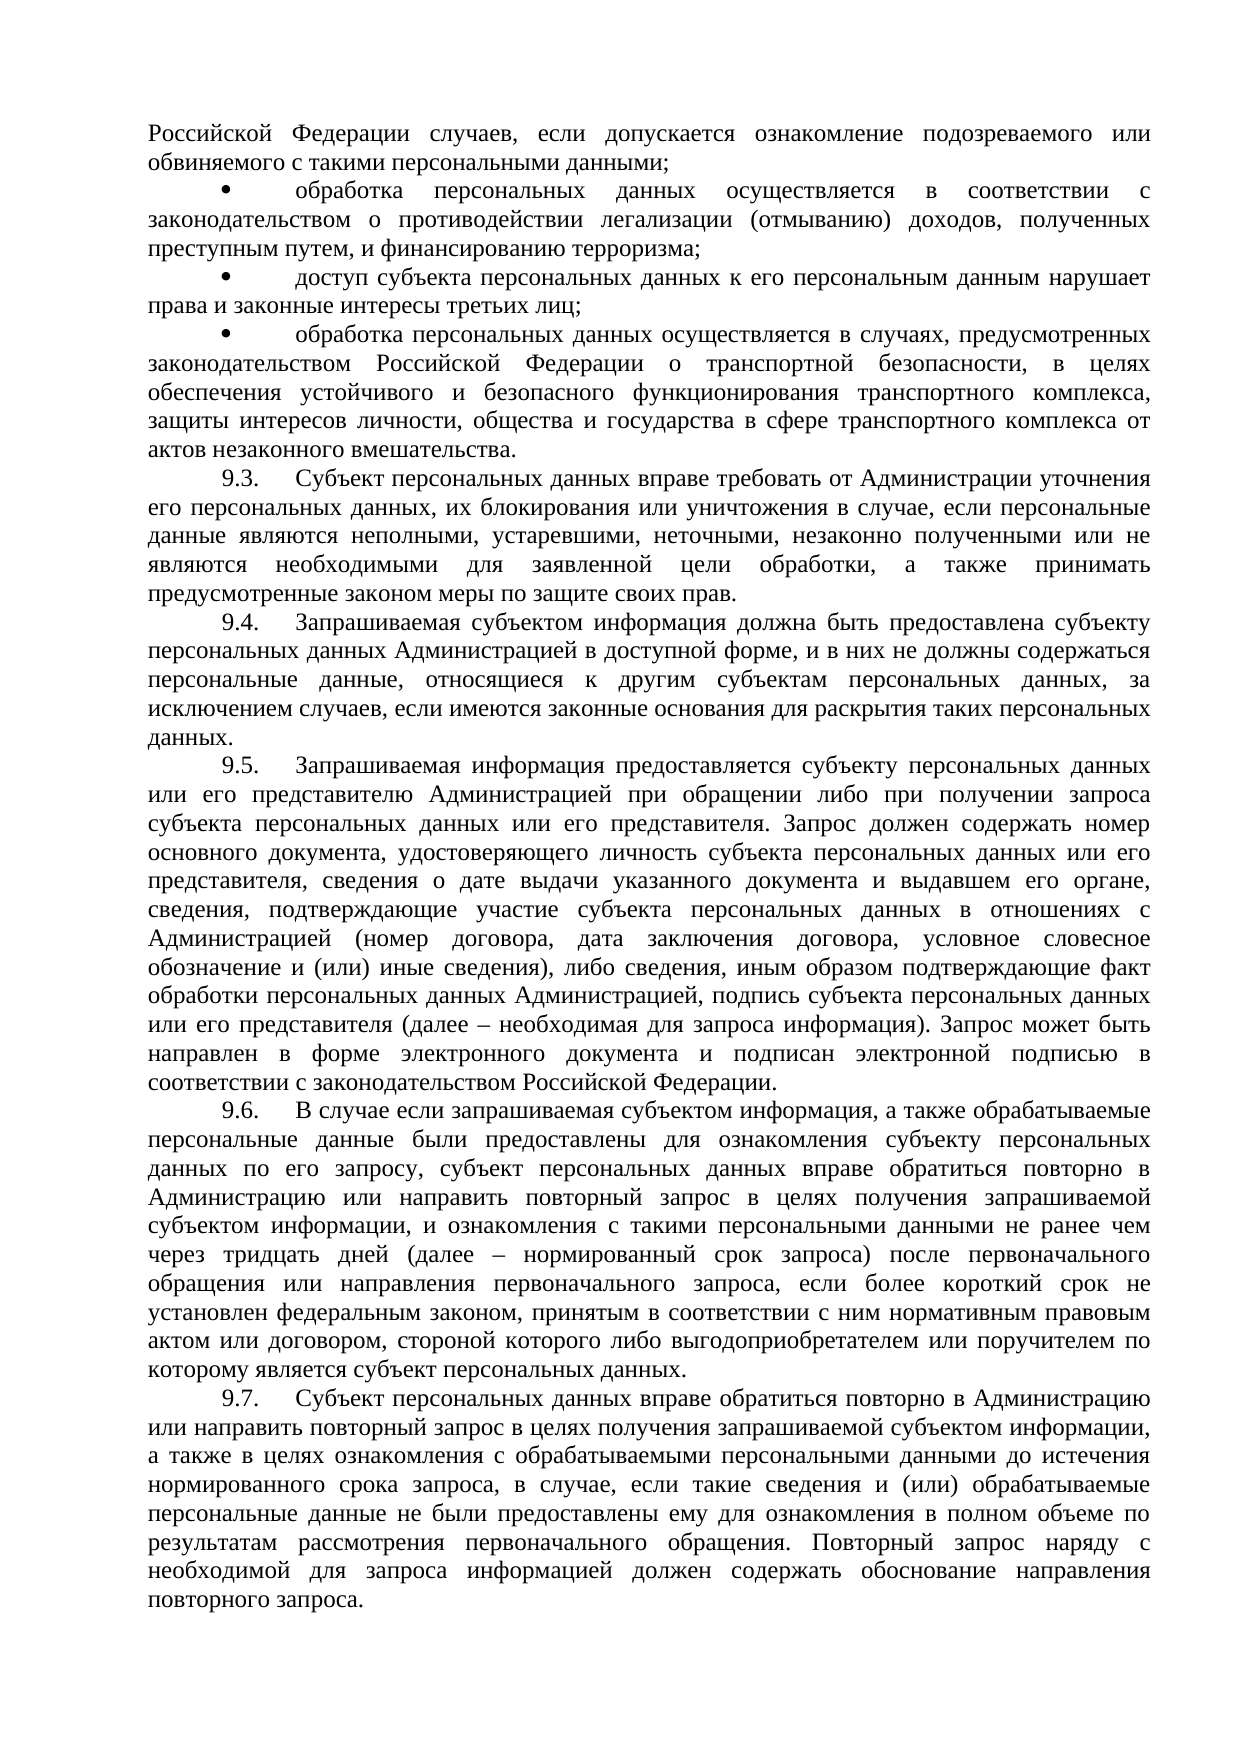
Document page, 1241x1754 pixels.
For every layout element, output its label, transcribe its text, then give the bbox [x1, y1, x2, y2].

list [148, 118, 1152, 176]
list обработка персональных данных осуществляется в соответствии с законодательством о противодействии легализации (отмыванию) доходов, полученных преступным путем, и финансированию терроризма; [148, 176, 1152, 262]
list Запрашиваемая субъектом информация должна быть предоставлена субъекту персональных данных Администрацией в доступной форме, и в них не должны содержаться персональные данные, относящиеся к другим субъектам персональных данных, за исключением случаев, если имеются законные основания для раскрытия таких персональных данных. [148, 607, 1152, 751]
list Запрашиваемая информация предоставляется субъекту персональных данных или его представителю Администрацией при обращении либо при получении запроса субъекта персональных данных или его представителя. Запрос должен содержать номер основного документа, удостоверяющего личность субъекта персональных данных или его представителя, сведения о дате выдачи указанного документа и выдавшем его органе, сведения, подтверждающие участие субъекта персональных данных в отношениях с Администрацией (номер договора, дата заключения договора, условное словесное обозначение и (или) иные сведения), либо сведения, иным образом подтверждающие факт обработки персональных данных Администрацией, подпись субъекта персональных данных или его представителя (далее – необходимая для запроса информация). Запрос может быть направлен в форме электронного документа и подписан электронной подписью в соответствии с законодательством Российской Федерации. [148, 751, 1152, 1096]
list обработка персональных данных осуществляется в случаях, предусмотренных законодательством Российской Федерации о транспортной безопасности, в целях обеспечения устойчивого и безопасного функционирования транспортного комплекса, защиты интересов личности, общества и государства в сфере транспортного комплекса от актов незаконного вмешательства. [148, 319, 1152, 463]
list В случае если запрашиваемая субъектом информация, а также обрабатываемые персональные данные были предоставлены для ознакомления субъекту персональных данных по его запросу, субъект персональных данных вправе обратиться повторно в Администрацию или направить повторный запрос в целях получения запрашиваемой субъектом информации, и ознакомления с такими персональными данными не ранее чем через тридцать дней (далее – нормированный срок запроса) после первоначального обращения или направления первоначального запроса, если более короткий срок не установлен федеральным законом, принятым в соответствии с ним нормативным правовым актом или договором, стороной которого либо выгодоприобретателем или поручителем по которому является субъект персональных данных. [148, 1096, 1152, 1383]
list Субъект персональных данных вправе обратиться повторно в Администрацию или направить повторный запрос в целях получения запрашиваемой субъектом информации, а также в целях ознакомления с обрабатываемыми персональными данными до истечения нормированного срока запроса, в случае, если такие сведения и (или) обрабатываемые персональные данные не были предоставлены ему для ознакомления в полном объеме по результатам рассмотрения первоначального обращения. Повторный запрос наряду с необходимой для запроса информацией должен содержать обоснование направления повторного запроса. [148, 1383, 1152, 1613]
list доступ субъекта персональных данных к его персональным данным нарушает права и законные интересы третьих лиц; [148, 262, 1152, 319]
list Субъект персональных данных вправе требовать от Администрации уточнения его персональных данных, их блокирования или уничтожения в случае, если персональные данные являются неполными, устаревшими, неточными, незаконно полученными или не являются необходимыми для заявленной цели обработки, а также принимать предусмотренные законом меры по защите своих прав. [148, 463, 1152, 607]
